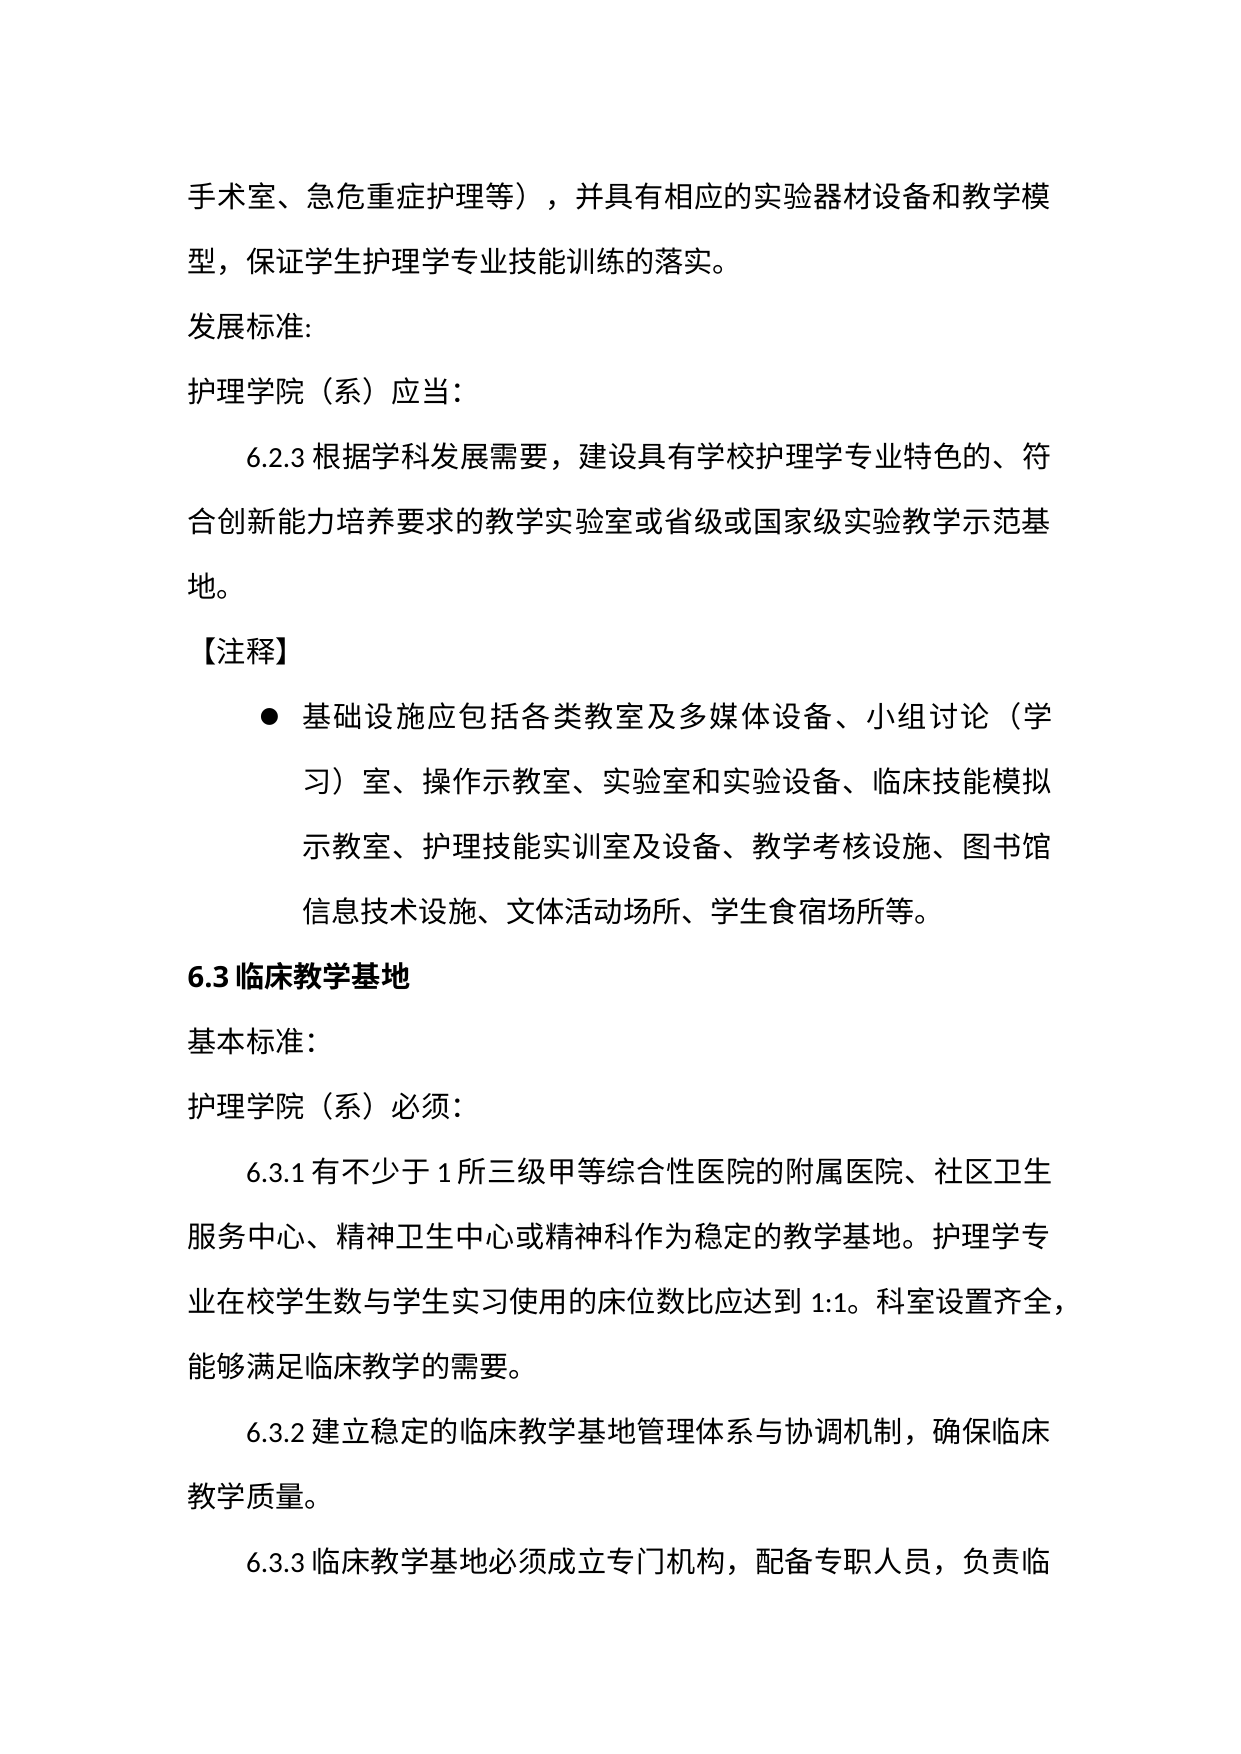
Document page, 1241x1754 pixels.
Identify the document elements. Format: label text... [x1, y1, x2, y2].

text 【注释】 [187, 617, 1053, 682]
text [187, 162, 1053, 292]
subtitle 6.3临床教学基地 [187, 942, 1053, 1007]
text 发展标准: [187, 292, 1053, 357]
text 6.3.1有不少于1所三级甲等综合性医院的附属医院、社区卫生服务中心、精神卫生中心或精神科作为稳定的教学基地。护理学专业在校学生数与学生实习使用的床位数比应达到1:1。科室设置齐全，能够满足临床教学的需要。 [187, 1137, 1053, 1397]
text 护理学院（系）必须： [187, 1072, 1053, 1137]
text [187, 1527, 1053, 1592]
list 基础设施应包括各类教室及多媒体设备、小组讨论（学习）室、操作示教室、实验室和实验设备、临床技能模拟示教室、护理技能实训室及设备、教学考核设施、图书馆、信息技术设施、文体活动场所、学生食宿场所等。 [258, 682, 1053, 942]
text 6.2.3 根据学科发展需要，建设具有学校护理学专业特色的、符合创新能力培养要求的教学实验室或省级或国家级实验教学示范基地。 [187, 422, 1053, 617]
text 基本标准： [187, 1007, 1053, 1072]
text 6.3.2建立稳定的临床教学基地管理体系与协调机制，确保临床教学质量。 [187, 1397, 1053, 1527]
text 护理学院（系）应当： [187, 357, 1053, 422]
